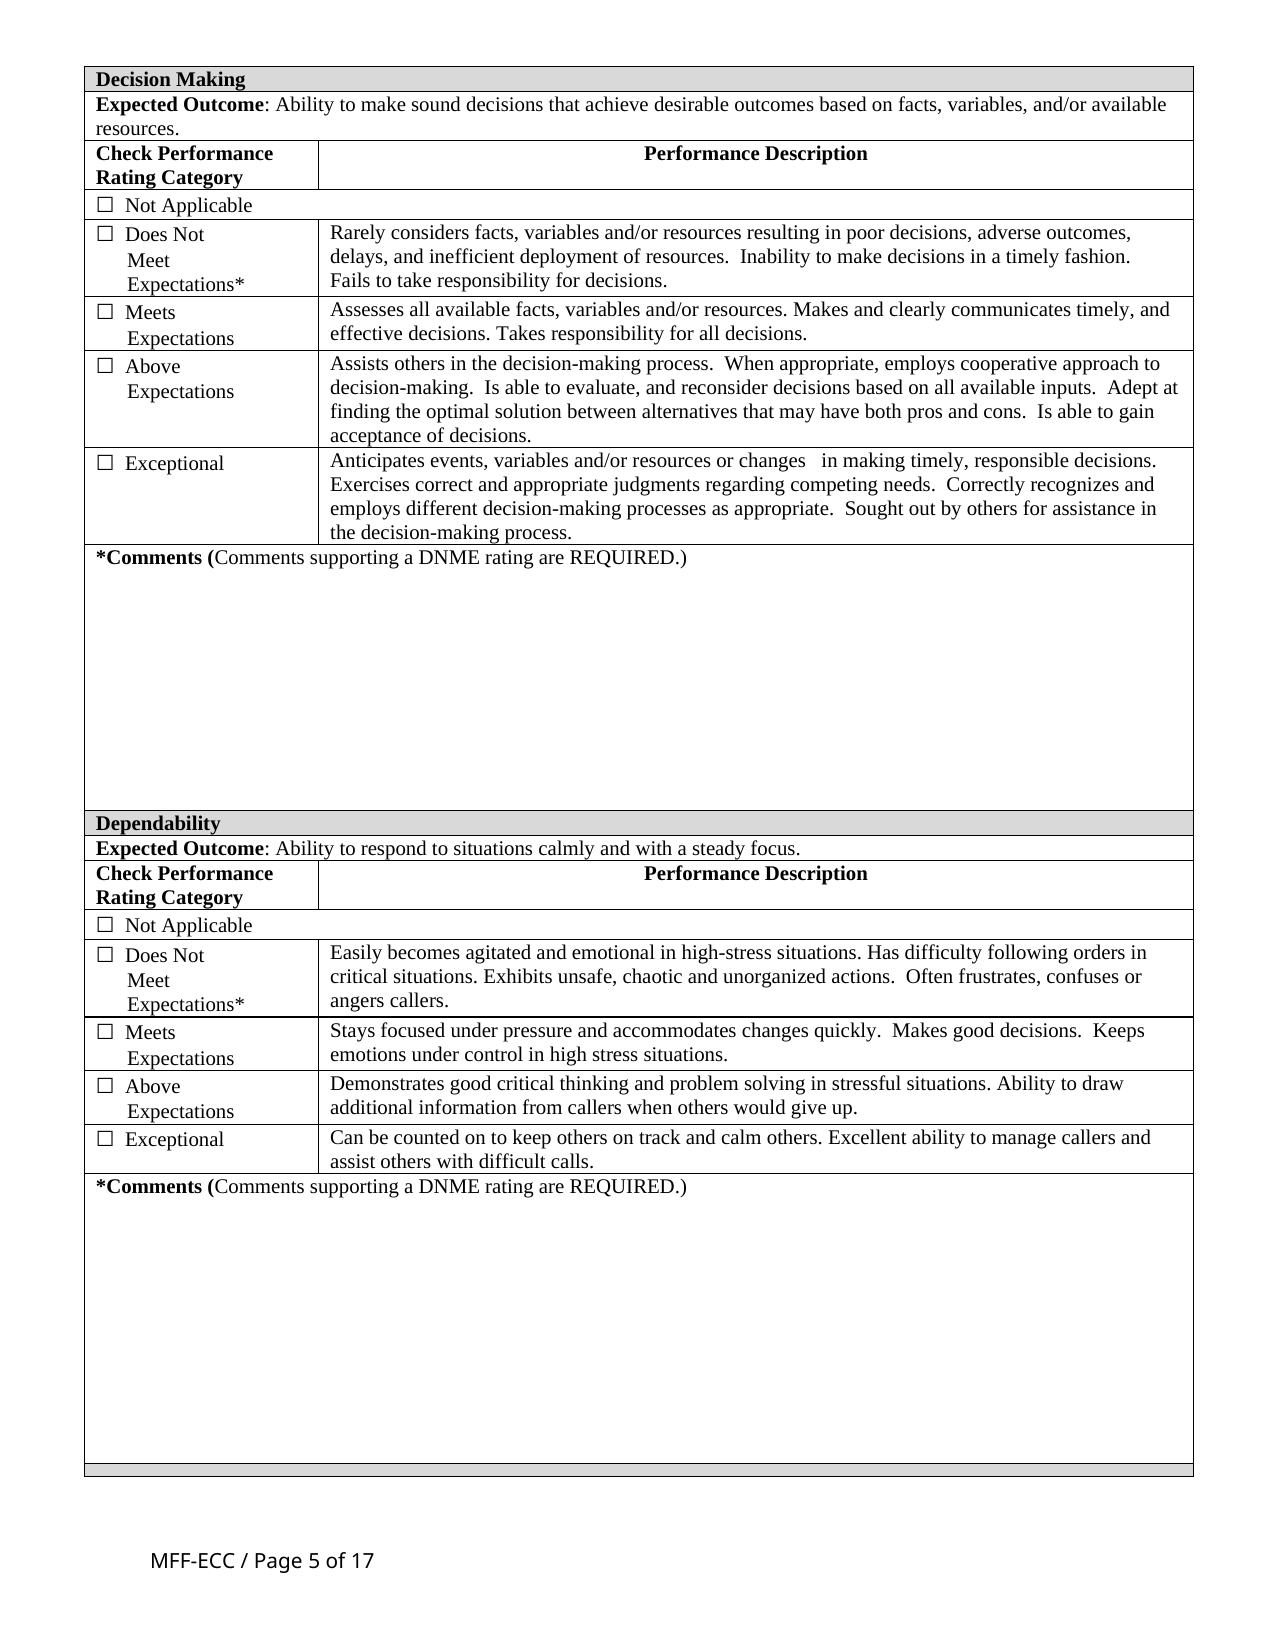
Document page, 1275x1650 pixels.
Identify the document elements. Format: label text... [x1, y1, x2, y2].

table_cell Exceptional [85, 448, 318, 544]
table_cell Rarely considers facts, variables and/or resources resulting in poor decisions, adverse outcomes, delays, and inefficient deployment of resources. Inability to make decisions in a timely fashion. Fails to take responsibility for decisions. [319, 220, 1193, 296]
table_cell Performance Description [319, 141, 1193, 189]
table_cell Exceptional [85, 1125, 318, 1173]
table_cell Performance Description [319, 861, 1193, 909]
table_header Decision Making [85, 67, 1193, 91]
table_cell Demonstrates good critical thinking and problem solving in stressful situations. Ability to draw additional information from callers when others would give up. [319, 1071, 1193, 1123]
table_cell *Comments (Comments supporting a DNME rating are REQUIRED.) [85, 545, 1193, 810]
table_cell Assesses all available facts, variables and/or resources. Makes and clearly communicates timely, and effective decisions. Takes responsibility for all decisions. [319, 297, 1193, 350]
table_cell Expected Outcome: Ability to respond to situations calmly and with a steady focus. [85, 836, 1193, 860]
table_cell Check Performance Rating Category [85, 861, 318, 909]
table_cell Dependability [85, 811, 1193, 835]
table_cell *Comments (Comments supporting a DNME rating are REQUIRED.) [85, 1174, 1193, 1462]
table_cell Can be counted on to keep others on track and calm others. Excellent ability to manage callers and assist others with difficult calls. [319, 1125, 1193, 1173]
table_cell Assists others in the decision-making process. When appropriate, employs cooperative approach to decision-making. Is able to evaluate, and reconsider decisions based on all available inputs. Adept at finding the optimal solution between alternatives that may have both pros and cons. Is able to gain acceptance of decisions. [319, 351, 1193, 447]
table_cell [85, 1464, 1193, 1476]
table_cell Anticipates events, variables and/or resources or changes in making timely, responsible decisions. Exercises correct and appropriate judgments regarding competing needs. Correctly recognizes and employs different decision-making processes as appropriate. Sought out by others for assistance in the decision-making process. [319, 448, 1193, 544]
table_cell Stays focused under pressure and accommodates changes quickly. Makes good decisions. Keeps emotions under control in high stress situations. [319, 1018, 1193, 1070]
table_cell Does Not Meet Expectations* [85, 940, 318, 1016]
table_cell Expected Outcome: Ability to make sound decisions that achieve desirable outcomes based on facts, variables, and/or available resources. [85, 92, 1193, 140]
table_cell Above Expectations [85, 1071, 318, 1123]
table_cell Easily becomes agitated and emotional in high-stress situations. Has difficulty following orders in critical situations. Exhibits unsafe, chaotic and unorganized actions. Often frustrates, confuses or angers callers. [319, 940, 1193, 1016]
table_cell Not Applicable [85, 190, 1193, 218]
table_cell Check Performance Rating Category [85, 141, 318, 189]
table_cell Not Applicable [85, 910, 1193, 939]
table_cell Meets Expectations [85, 1018, 318, 1070]
table_cell Above Expectations [85, 351, 318, 447]
table_cell Does Not Meet Expectations* [85, 220, 318, 296]
table_cell Meets Expectations [85, 297, 318, 350]
